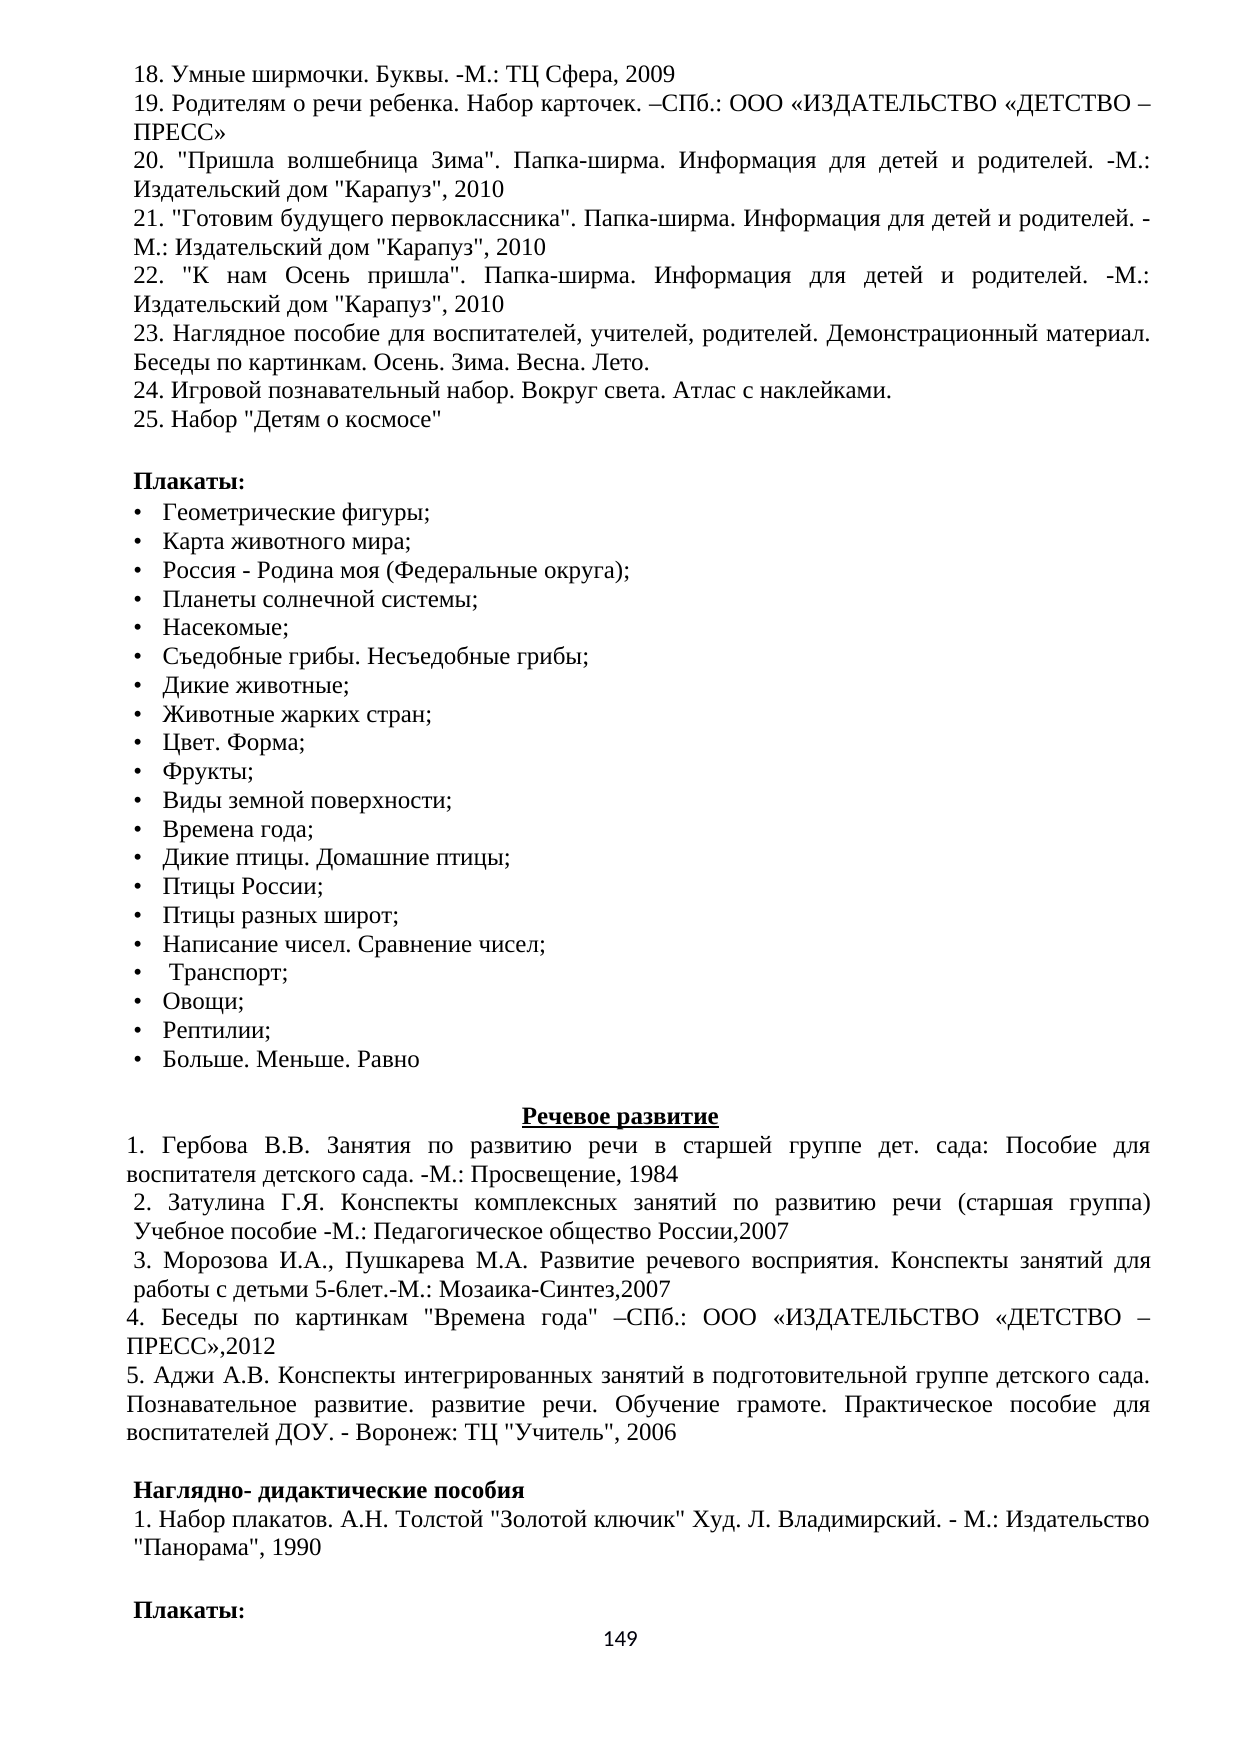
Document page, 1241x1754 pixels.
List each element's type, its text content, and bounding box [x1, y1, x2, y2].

text 25. Набор "Детям о космосе" [133, 404, 1152, 433]
list Времена года; [133, 814, 1152, 842]
text 2. Затулина Г.Я. Конспекты комплексных занятий по развитию речи (старшая группа) Учебное пособие -М.: Педагогическое общество России,2007 [133, 1187, 1152, 1245]
text 23. Наглядное пособие для воспитателей, учителей, родителей. Демонстрационный материал. Беседы по картинкам. Осень. Зима. Весна. Лето. [133, 318, 1152, 375]
list Геометрические фигуры; [133, 497, 1152, 526]
text 20. "Пришла волшебница Зима". Папка-ширма. Информация для детей и родителей. -М.: Издательский дом "Карапуз", 2010 [133, 145, 1152, 203]
text Наглядно- дидактические пособия [133, 1475, 1152, 1504]
text 21. "Готовим будущего первоклассника". Папка-ширма. Информация для детей и родителей. -М.: Издательский дом "Карапуз", 2010 [133, 203, 1152, 260]
list Написание чисел. Сравнение чисел; [133, 929, 1152, 957]
list Животные жарких стран; [133, 699, 1152, 727]
text 18. Умные ширмочки. Буквы. -М.: ТЦ Сфера, 2009 [133, 59, 1152, 88]
list Россия - Родина моя (Федеральные округа); [133, 555, 1152, 584]
list Дикие птицы. Домашние птицы; [133, 842, 1152, 871]
text 5. Аджи А.В. Конспекты интегрированных занятий в подготовительной группе детского сада. Познавательное развитие. развитие речи. Обучение грамоте. Практическое пособие для воспитателей ДОУ. - Воронеж: ТЦ "Учитель", 2006 [126, 1360, 1152, 1446]
text Плакаты: [133, 1595, 1152, 1623]
text 22. "К нам Осень пришла". Папка-ширма. Информация для детей и родителей. -М.: Издательский дом "Карапуз", 2010 [133, 260, 1152, 318]
text 19. Родителям о речи ребенка. Набор карточек. –СПб.: ООО «ИЗДАТЕЛЬСТВО «ДЕТСТВО –ПРЕСС» [133, 88, 1152, 145]
text 1. Гербова В.В. Занятия по развитию речи в старшей группе дет. сада: Пособие для воспитателя детского сада. -М.: Просвещение, 1984 [126, 1130, 1152, 1187]
list Карта животного мира; [133, 526, 1152, 555]
list Овощи; [133, 986, 1152, 1015]
text 24. Игровой познавательный набор. Вокруг света. Атлас с наклейками. [133, 375, 1152, 404]
text Плакаты: [133, 466, 1152, 495]
list Птицы разных широт; [133, 900, 1152, 929]
list Транспорт; [133, 957, 1152, 986]
list Птицы России; [133, 871, 1152, 900]
list Съедобные грибы. Несъедобные грибы; [133, 641, 1152, 670]
text Речевое развитие [89, 1101, 1152, 1130]
list Фрукты; [133, 756, 1152, 785]
list Планеты солнечной системы; [133, 584, 1152, 612]
text 1. Набор плакатов. А.Н. Толстой "Золотой ключик" Худ. Л. Владимирский. - М.: Издательство "Панорама", 1990 [133, 1504, 1152, 1561]
text 3. Морозова И.А., Пушкарева М.А. Развитие речевого восприятия. Конспекты занятий для работы с детьми 5-6лет.-М.: Мозаика-Синтез,2007 [133, 1245, 1152, 1302]
list Цвет. Форма; [133, 727, 1152, 756]
list Рептилии; [133, 1015, 1152, 1044]
list Виды земной поверхности; [133, 785, 1152, 814]
text 4. Беседы по картинкам "Времена года" –СПб.: ООО «ИЗДАТЕЛЬСТВО «ДЕТСТВО –ПРЕСС»,2012 [126, 1302, 1152, 1360]
list Дикие животные; [133, 670, 1152, 699]
list Больше. Меньше. Равно [133, 1044, 1152, 1072]
list Насекомые; [133, 612, 1152, 641]
